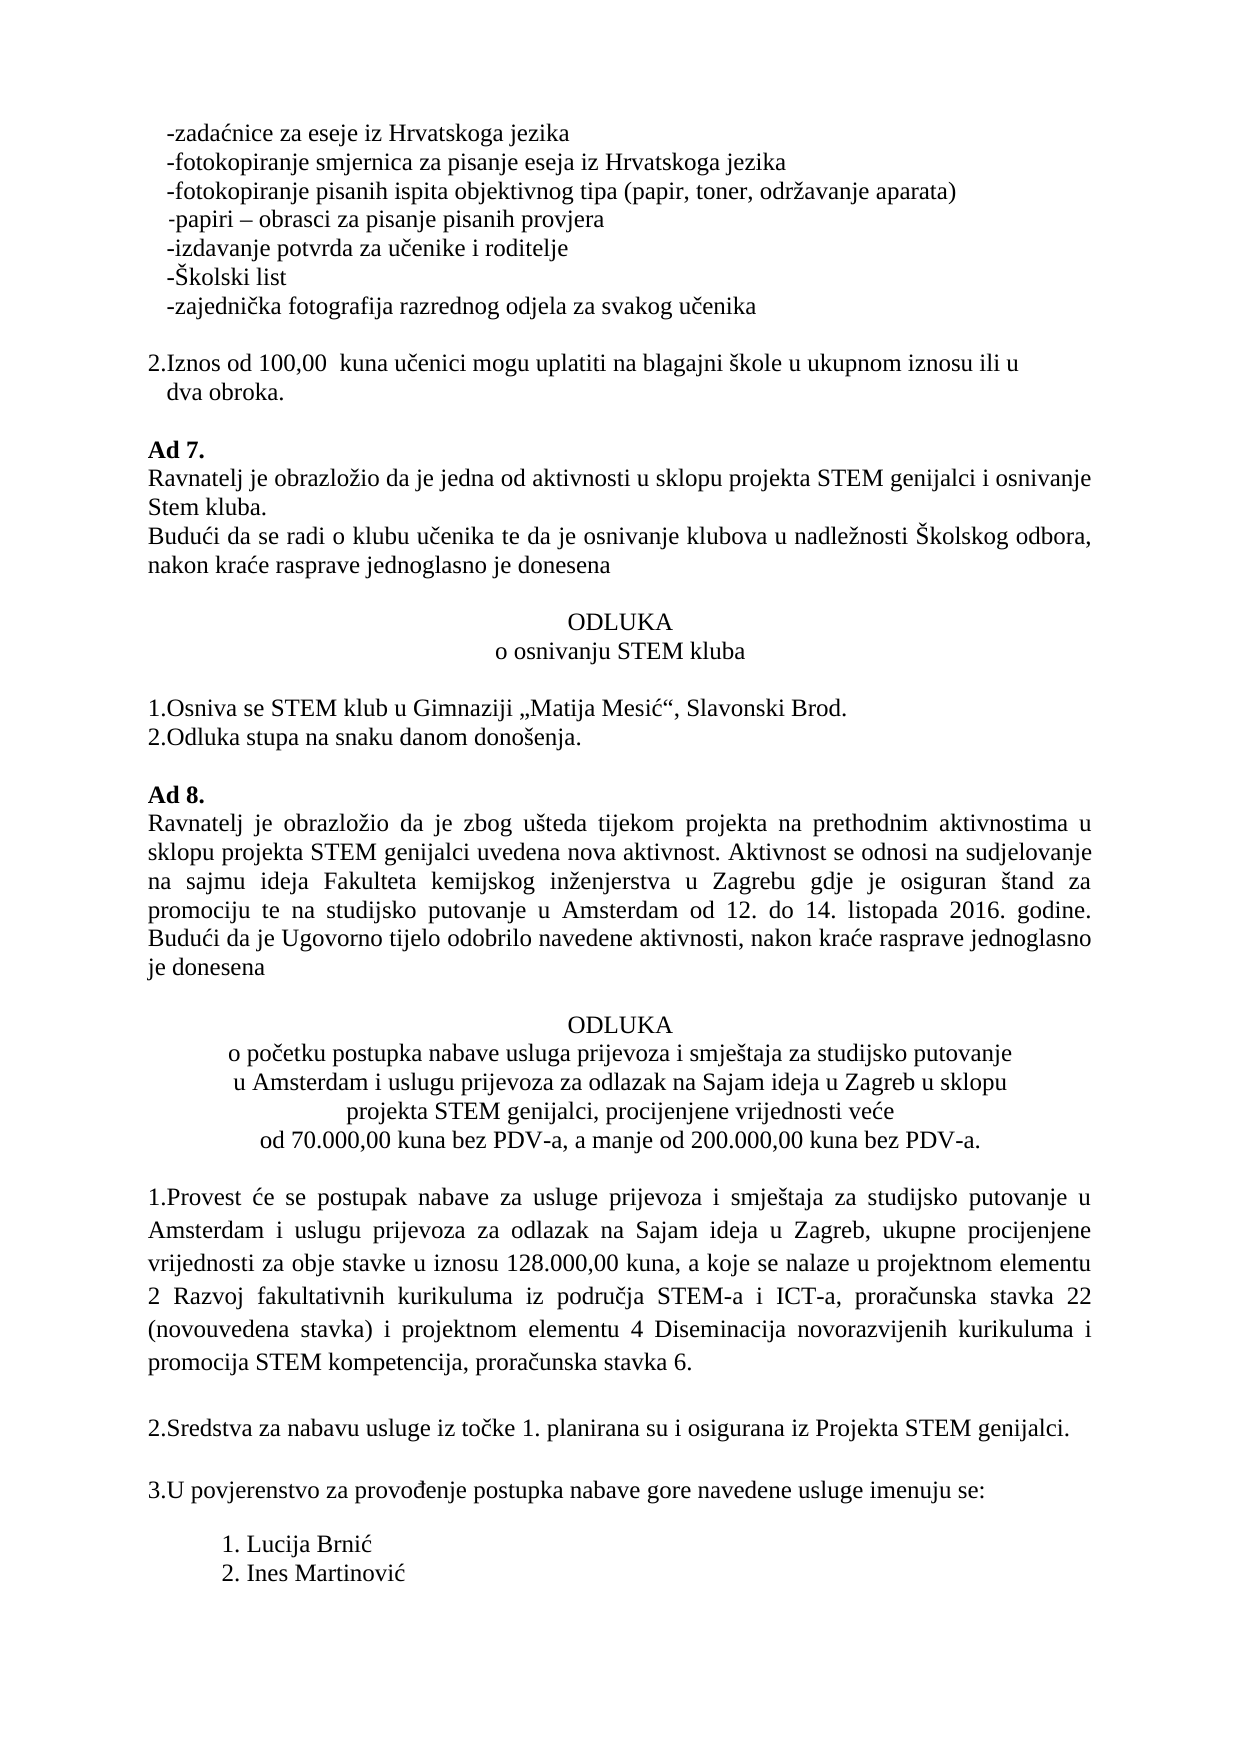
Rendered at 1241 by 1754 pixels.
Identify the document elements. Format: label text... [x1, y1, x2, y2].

text ODLUKA [148, 607, 1093, 636]
list 2. Ines Martinović [221, 1558, 1093, 1587]
text -papiri – obrasci za pisanje pisanih provjera [148, 204, 1093, 233]
text projekta STEM genijalci, procijenjene vrijednosti veće [148, 1096, 1093, 1125]
text u Amsterdam i uslugu prijevoza za odlazak na Sajam ideja u Zagreb u sklopu [148, 1067, 1093, 1096]
text Ravnatelj je obrazložio da je jedna od aktivnosti u sklopu projekta STEM genijalci i osnivanje Stem kluba. [148, 463, 1093, 521]
text Budući da se radi o klubu učenika te da je osnivanje klubova u nadležnosti Školskog odbora, nakon kraće rasprave jednoglasno je donesena [148, 521, 1093, 578]
text o početku postupka nabave usluga prijevoza i smještaja za studijsko putovanje [148, 1038, 1093, 1067]
text o osnivanju STEM kluba [148, 636, 1093, 665]
text -izdavanje potvrda za učenike i roditelje [148, 233, 1093, 262]
text -Školski list [148, 262, 1093, 291]
text 3.U povjerenstvo za provođenje postupka nabave gore navedene usluge imenuju se: [148, 1475, 1093, 1504]
text -zadaćnice za eseje iz Hrvatskoga jezika [148, 118, 1093, 147]
text 2.Sredstva za nabavu usluge iz točke 1. planirana su i osigurana iz Projekta STEM genijalci. [148, 1413, 1093, 1442]
text -fotokopiranje pisanih ispita objektivnog tipa (papir, toner, održavanje aparata) [148, 176, 1093, 204]
text dva obroka. [148, 377, 1093, 406]
text 1.Provest će se postupak nabave za usluge prijevoza i smještaja za studijsko putovanje u Amsterdam i uslugu prijevoza za odlazak na Sajam ideja u Zagreb, ukupne procijenjene vrijednosti za obje stavke u iznosu 128.000,00 kuna, a koje se nalaze u projektnom elementu 2 Razvoj fakultativnih kurikuluma iz područja STEM-a i ICT-a, proračunska stavka 22 (novouvedena stavka) i projektnom elementu 4 Diseminacija novorazvijenih kurikuluma i promocija STEM kompetencija, proračunska stavka 6. [148, 1182, 1093, 1376]
text 2.Iznos od 100,00 kuna učenici mogu uplatiti na blagajni škole u ukupnom iznosu ili u [148, 348, 1093, 377]
text Ad 7. [148, 435, 1093, 463]
text od 70.000,00 kuna bez PDV-a, a manje od 200.000,00 kuna bez PDV-a. [148, 1125, 1093, 1153]
text Ad 8. [148, 780, 1093, 808]
text Ravnatelj je obrazložio da je zbog ušteda tijekom projekta na prethodnim aktivnostima u sklopu projekta STEM genijalci uvedena nova aktivnost. Aktivnost se odnosi na sudjelovanje na sajmu ideja Fakulteta kemijskog inženjerstva u Zagrebu gdje je osiguran štand za promociju te na studijsko putovanje u Amsterdam od 12. do 14. listopada 2016. godine. Budući da je Ugovorno tijelo odobrilo navedene aktivnosti, nakon kraće rasprave jednoglasno je donesena [148, 808, 1093, 981]
text 2.Odluka stupa na snaku danom donošenja. [148, 722, 1093, 751]
text 1.Osniva se STEM klub u Gimnaziji „Matija Mesić“, Slavonski Brod. [148, 693, 1093, 722]
text -fotokopiranje smjernica za pisanje eseja iz Hrvatskoga jezika [148, 147, 1093, 176]
text ODLUKA [148, 1010, 1093, 1038]
list 1. Lucija Brnić [221, 1529, 1093, 1558]
text -zajednička fotografija razrednog odjela za svakog učenika [148, 291, 1093, 320]
